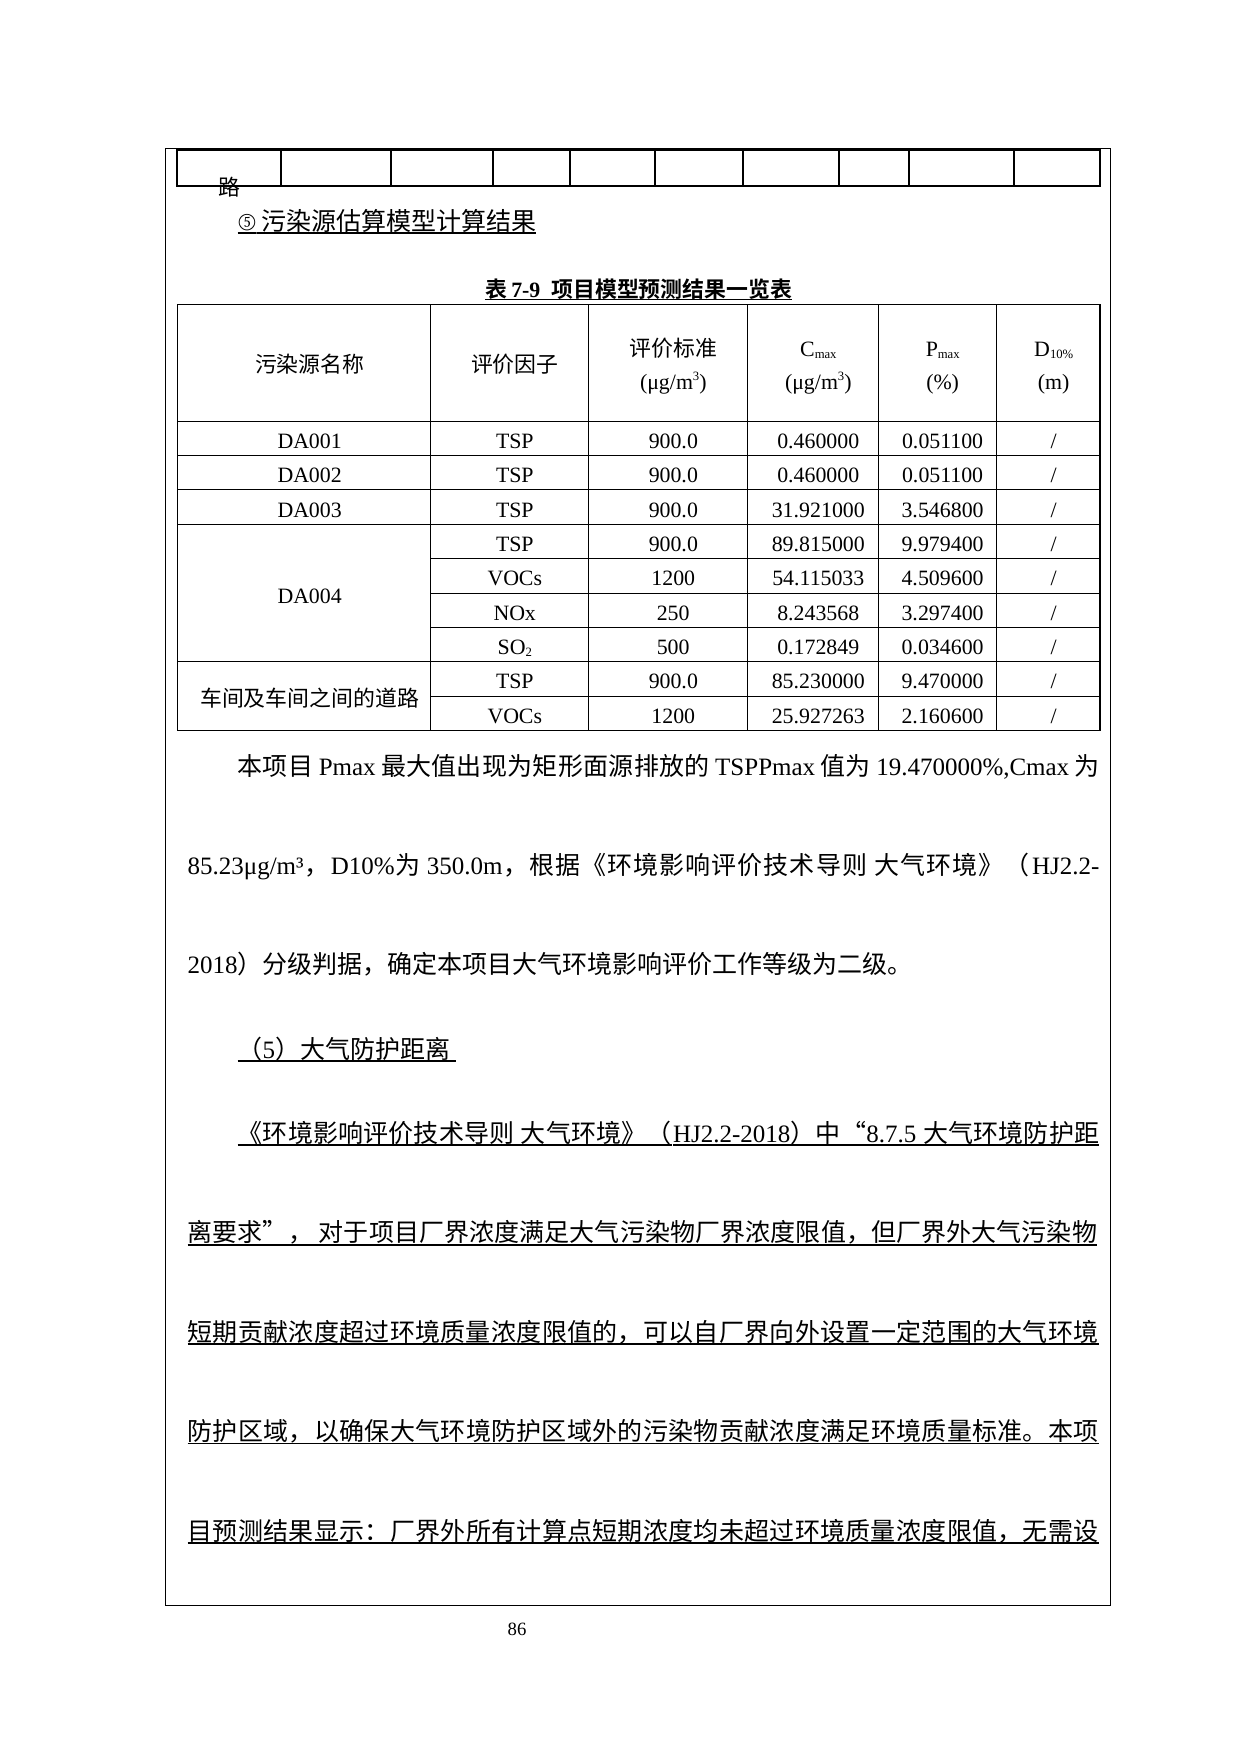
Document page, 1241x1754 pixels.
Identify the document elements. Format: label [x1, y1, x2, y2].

table_header [166, 149, 1110, 1605]
